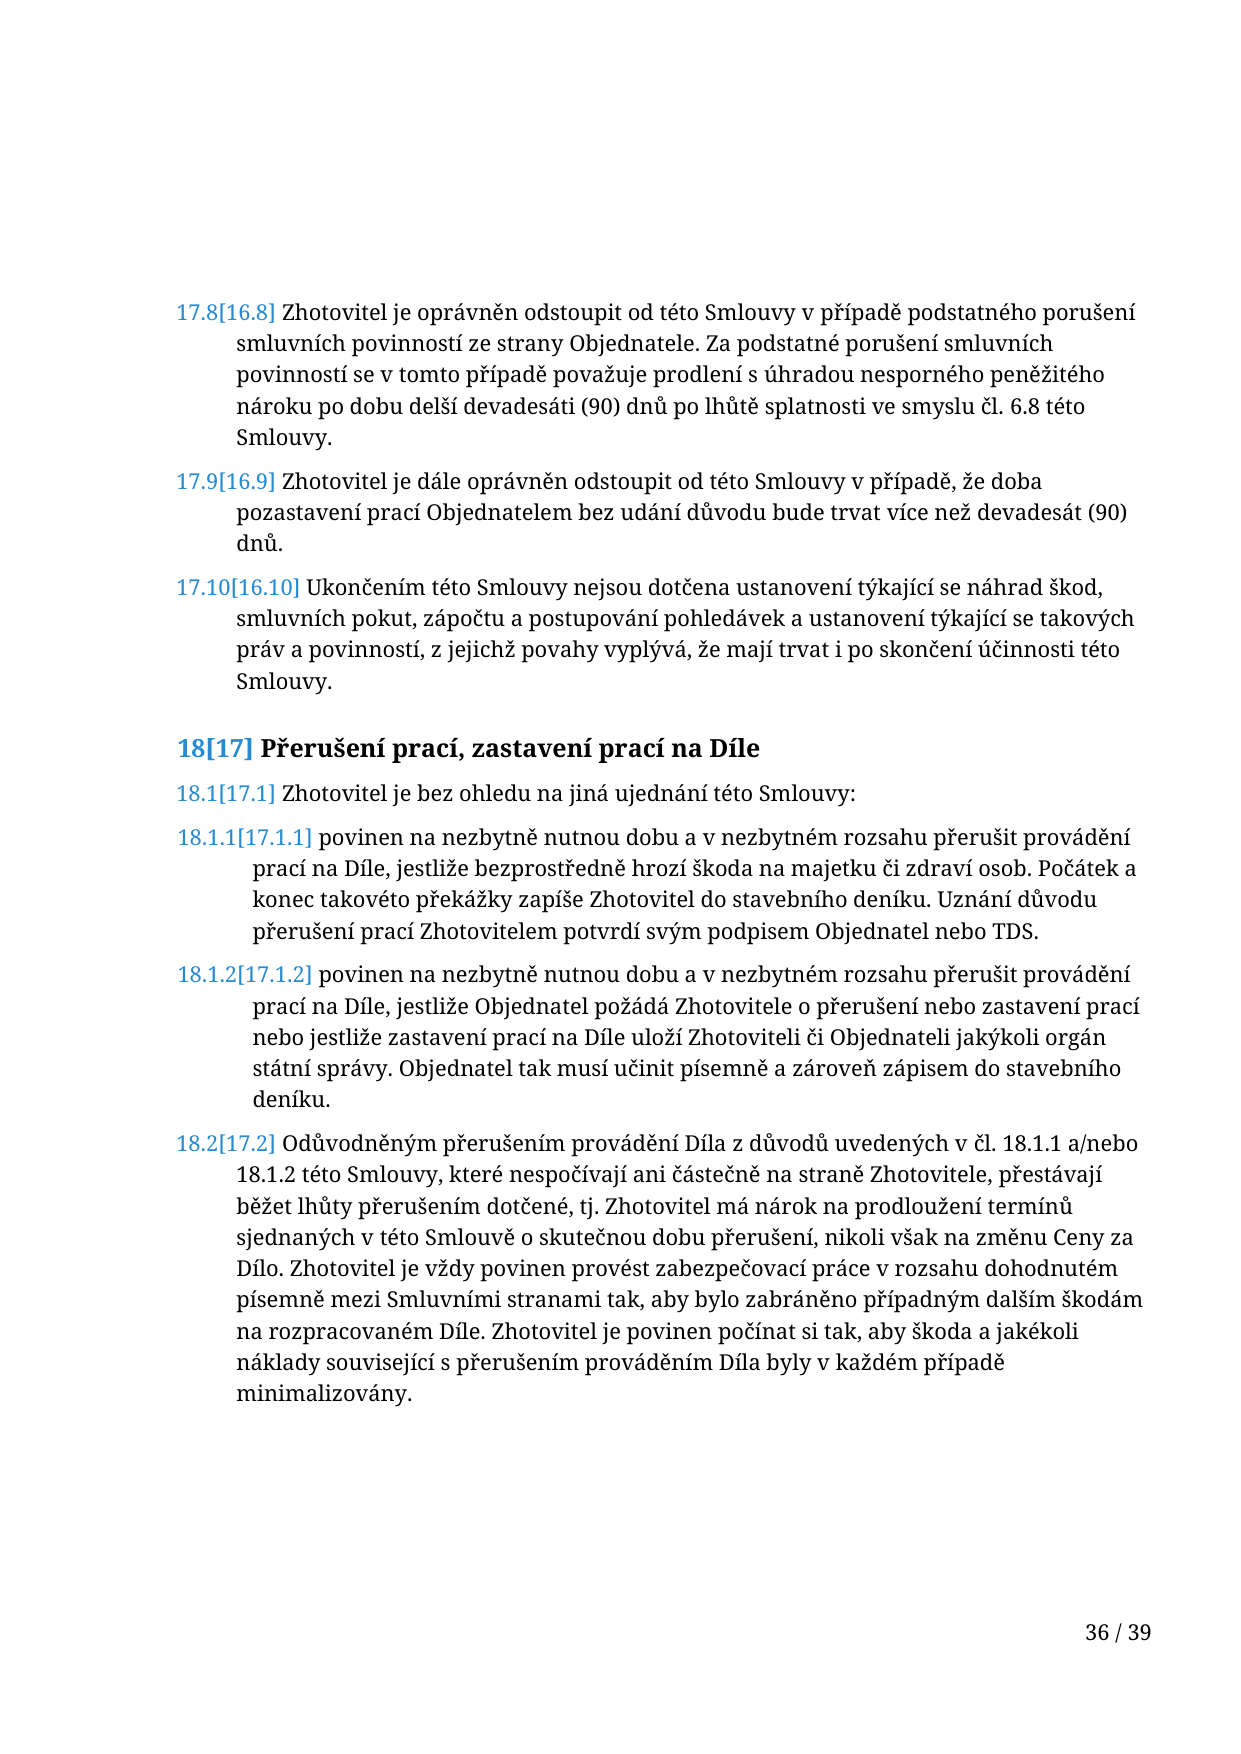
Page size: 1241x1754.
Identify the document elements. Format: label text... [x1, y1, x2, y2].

subtitle Zhotovitel je bez ohledu na jiná ujednání této Smlouvy: [176, 777, 1152, 808]
subtitle povinen na nezbytně nutnou dobu a v nezbytném rozsahu přerušit provádění prací na Díle, jestliže bezprostředně hrozí škoda na majetku či zdraví osob. Počátek a konec takovéto překážky zapíše Zhotovitel do stavebního deníku. Uznání důvodu přerušení prací Zhotovitelem potvrdí svým podpisem Objednatel nebo TDS. [177, 820, 1152, 945]
subtitle Odůvodněným přerušením provádění Díla z důvodů uvedených v čl. 18.1.1 a/nebo 18.1.2 této Smlouvy, které nespočívají ani částečně na straně Zhotovitele, přestávají běžet lhůty přerušením dotčené, tj. Zhotovitel má nárok na prodloužení termínů sjednaných v této Smlouvě o skutečnou dobu přerušení, nikoli však na změnu Ceny za Dílo. Zhotovitel je vždy povinen provést zabezpečovací práce v rozsahu dohodnutém písemně mezi Smluvními stranami tak, aby bylo zabráněno případným dalším škodám na rozpracovaném Díle. Zhotovitel je povinen počínat si tak, aby škoda a jakékoli náklady související s přerušením prováděním Díla byly v každém případě minimalizovány. [176, 1127, 1152, 1408]
subtitle Ukončením této Smlouvy nejsou dotčena ustanovení týkající se náhrad škod, smluvních pokut, zápočtu a postupování pohledávek a ustanovení týkající se takových práv a povinností, z jejichž povahy vyplývá, že mají trvat i po skončení účinnosti této Smlouvy. [176, 570, 1152, 695]
subtitle Přerušení prací, zastavení prací na Díle [177, 733, 1152, 764]
subtitle povinen na nezbytně nutnou dobu a v nezbytném rozsahu přerušit provádění prací na Díle, jestliže Objednatel požádá Zhotovitele o přerušení nebo zastavení prací nebo jestliže zastavení prací na Díle uloží Zhotoviteli či Objednateli jakýkoli orgán státní správy. Objednatel tak musí učinit písemně a zároveň zápisem do stavebního deníku. [177, 958, 1152, 1114]
subtitle Zhotovitel je dále oprávněn odstoupit od této Smlouvy v případě, že doba pozastavení prací Objednatelem bez udání důvodu bude trvat více než devadesát (90) dnů. [176, 464, 1152, 558]
subtitle Zhotovitel je oprávněn odstoupit od této Smlouvy v případě podstatného porušení smluvních povinností ze strany Objednatele. Za podstatné porušení smluvních povinností se v tomto případě považuje prodlení s úhradou nesporného peněžitého nároku po dobu delší devadesáti (90) dnů po lhůtě splatnosti ve smyslu čl. 6.8 této Smlouvy. [176, 295, 1152, 452]
